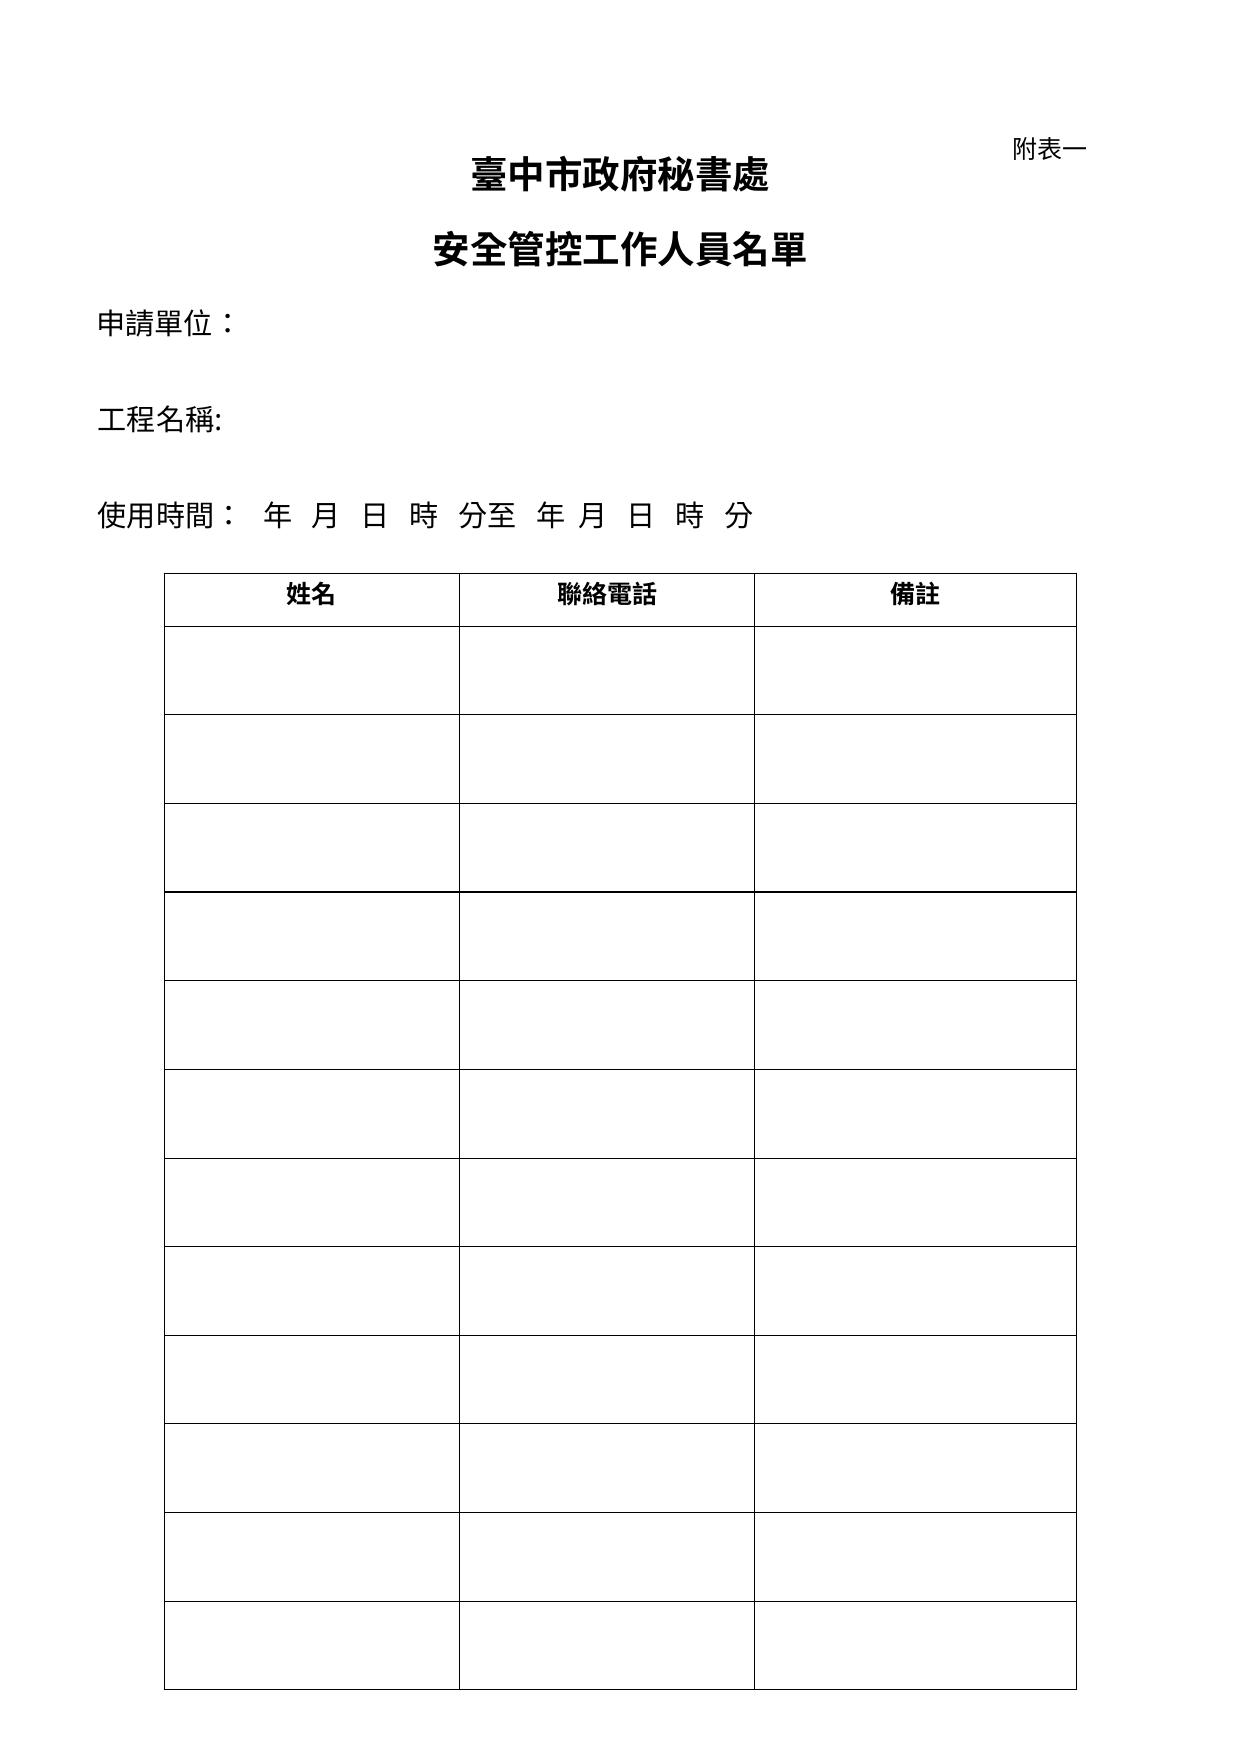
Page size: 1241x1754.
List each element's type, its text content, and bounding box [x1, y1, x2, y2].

text 申請單位： [44, 284, 1196, 359]
table_cell [165, 1159, 459, 1246]
text 安全管控工作人員名單 [44, 209, 1196, 284]
table_cell [755, 1070, 1076, 1157]
table_cell [755, 627, 1076, 714]
text 工程名稱: [44, 380, 1196, 455]
table_cell [460, 981, 754, 1069]
table_cell [755, 1159, 1076, 1246]
table_cell [165, 1336, 459, 1423]
table_cell [755, 804, 1076, 891]
table_header 姓名 [165, 574, 459, 626]
table_cell [165, 627, 459, 714]
table_cell [165, 1247, 459, 1335]
table_cell [460, 804, 754, 891]
table_cell [755, 1247, 1076, 1335]
table_cell [460, 893, 754, 980]
table_cell [165, 981, 459, 1069]
text 臺中市政府秘書處 [44, 134, 1196, 209]
table_cell [755, 893, 1076, 980]
table_cell [165, 1602, 459, 1689]
table_cell [165, 1424, 459, 1512]
table_cell [165, 1070, 459, 1157]
table_header 聯絡電話 [460, 574, 754, 626]
table_cell [460, 1602, 754, 1689]
table_cell [460, 627, 754, 714]
table_cell [165, 1513, 459, 1601]
table_header 備註 [755, 574, 1076, 626]
table_cell [460, 1336, 754, 1423]
table_cell [755, 981, 1076, 1069]
table_cell [755, 1513, 1076, 1601]
table_cell [165, 893, 459, 980]
text 使用時間： 年 月 日 時 分至 年 月 日 時 分 [44, 477, 1196, 552]
table_cell [460, 1513, 754, 1601]
table_cell [165, 715, 459, 803]
table_cell [755, 715, 1076, 803]
table_cell [755, 1602, 1076, 1689]
table_cell [755, 1424, 1076, 1512]
table_cell [460, 1159, 754, 1246]
table_cell [755, 1336, 1076, 1423]
table_cell [460, 1247, 754, 1335]
table_cell [460, 1070, 754, 1157]
table_cell [165, 804, 459, 891]
table_cell [460, 1424, 754, 1512]
table_cell [460, 715, 754, 803]
